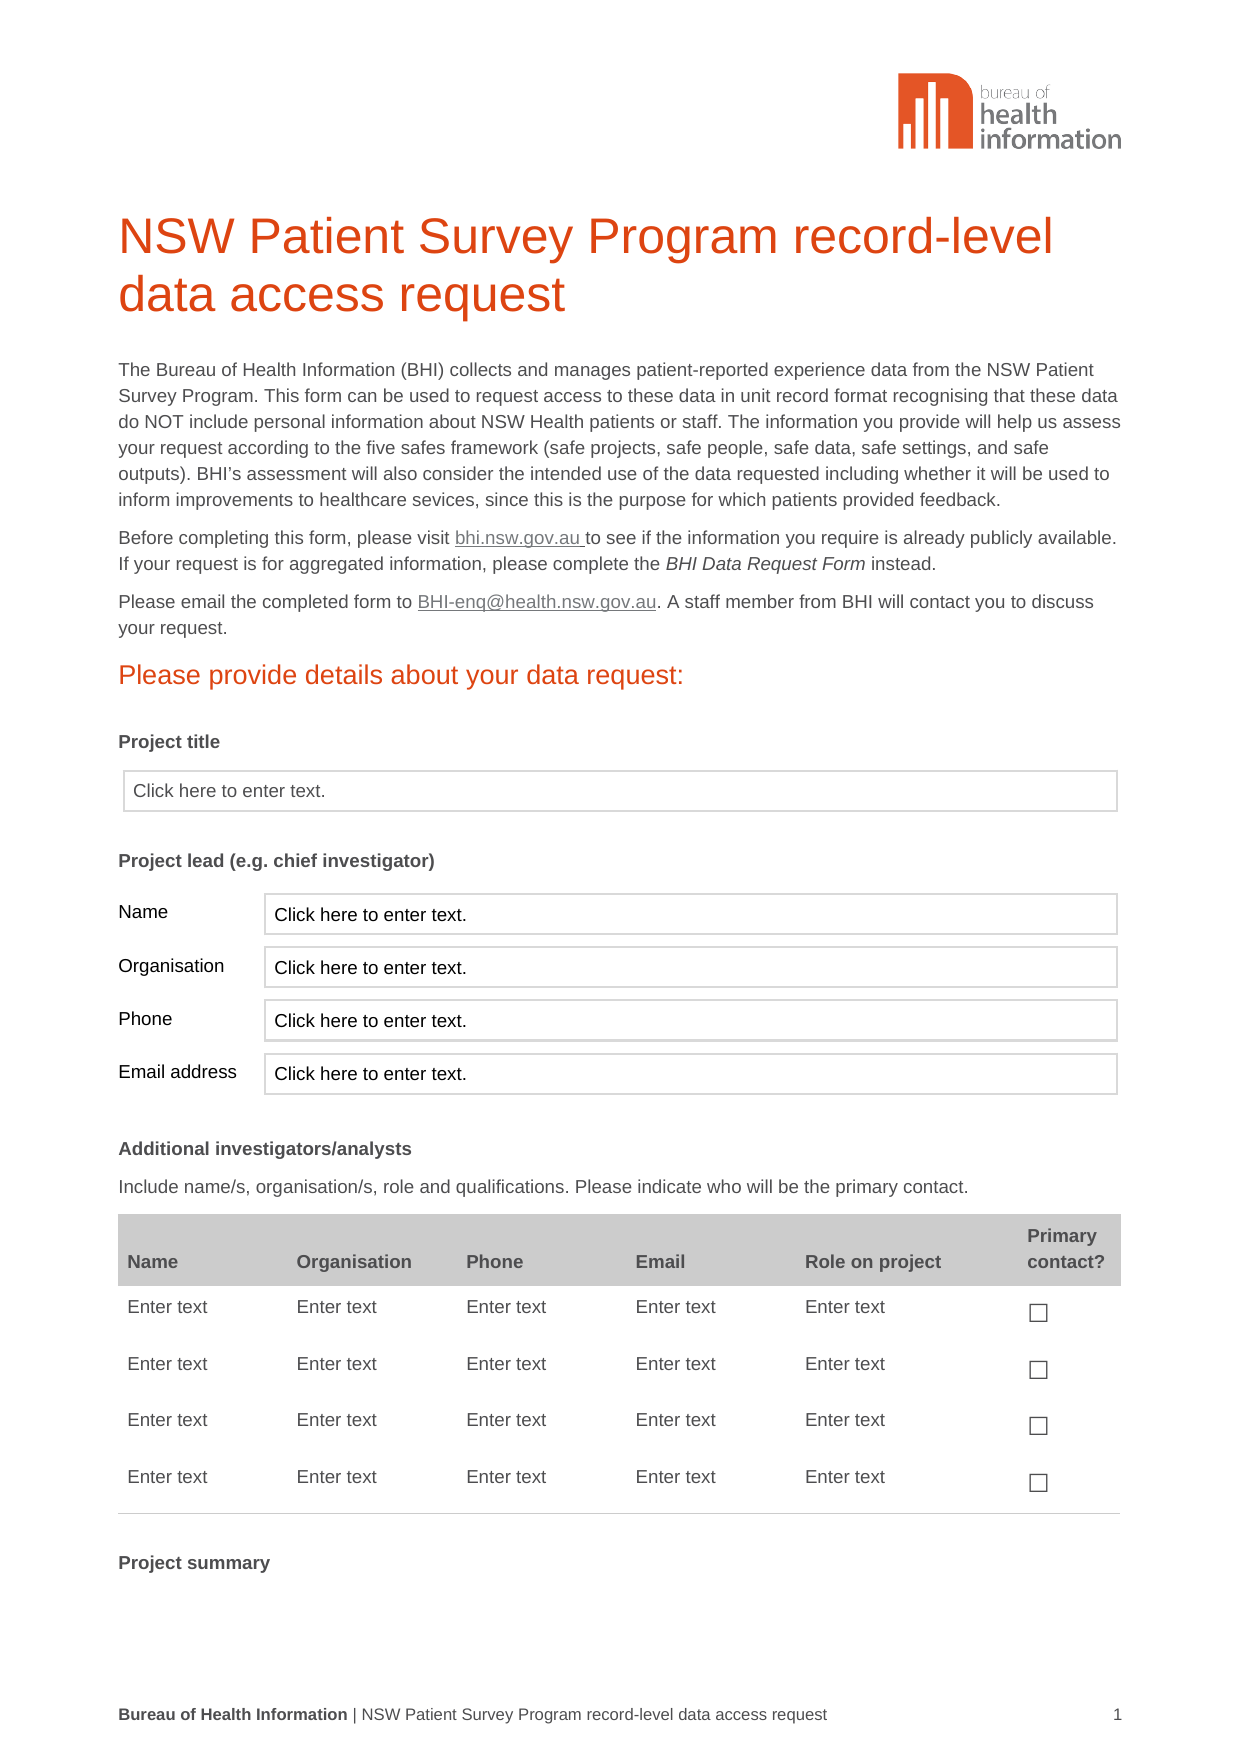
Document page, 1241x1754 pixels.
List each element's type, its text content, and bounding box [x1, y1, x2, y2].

table_header Name [118, 888, 259, 941]
table_header Organisation [288, 1215, 457, 1285]
text Project summary [118, 1552, 1122, 1573]
text Before completing this form, please visit bhi.nsw.gov.au to see if the information you require is already publicly available. If your request is for aggregated information, please complete the BHI Data Request Form instead. [118, 527, 1122, 574]
text Please email the completed form to BHI-enq@health.nsw.gov.au. A staff member from BHI will contact you to discuss your request. [118, 591, 1122, 638]
title NSW Patient Survey Program record-level data access request [118, 207, 1122, 322]
table_header Role on project [797, 1215, 1018, 1285]
table_header Email [627, 1215, 796, 1285]
text The Bureau of Health Information (BHI) collects and manages patient-reported experience data from the NSW Patient Survey Program. This form can be used to request access to these data in unit record format recognising that these data do NOT include personal information about NSW Health patients or staff. The information you provide will help us assess your request according to the five safes framework (safe projects, safe people, safe data, safe settings, and safe outputs). BHI’s assessment will also consider the intended use of the data requested including whether it will be used to inform improvements to healthcare sevices, since this is the purpose for which patients provided feedback. [118, 359, 1122, 510]
table_header Phone [458, 1215, 626, 1285]
text Include name/s, organisation/s, role and qualifications. Please indicate who will be the primary contact. [118, 1176, 1122, 1198]
text Additional investigators/analysts [118, 1138, 1122, 1159]
table_cell Phone [118, 994, 259, 1047]
table_cell Organisation [118, 941, 259, 994]
table_cell Email address [118, 1047, 259, 1100]
text Project title [118, 731, 1122, 753]
table_header Name [119, 1215, 287, 1285]
subtitle Please provide details about your data request: [118, 659, 1122, 691]
text Project lead (e.g. chief investigator) [118, 849, 1122, 871]
table_header Primary contact? [1019, 1215, 1120, 1285]
picture [898, 73, 1121, 149]
